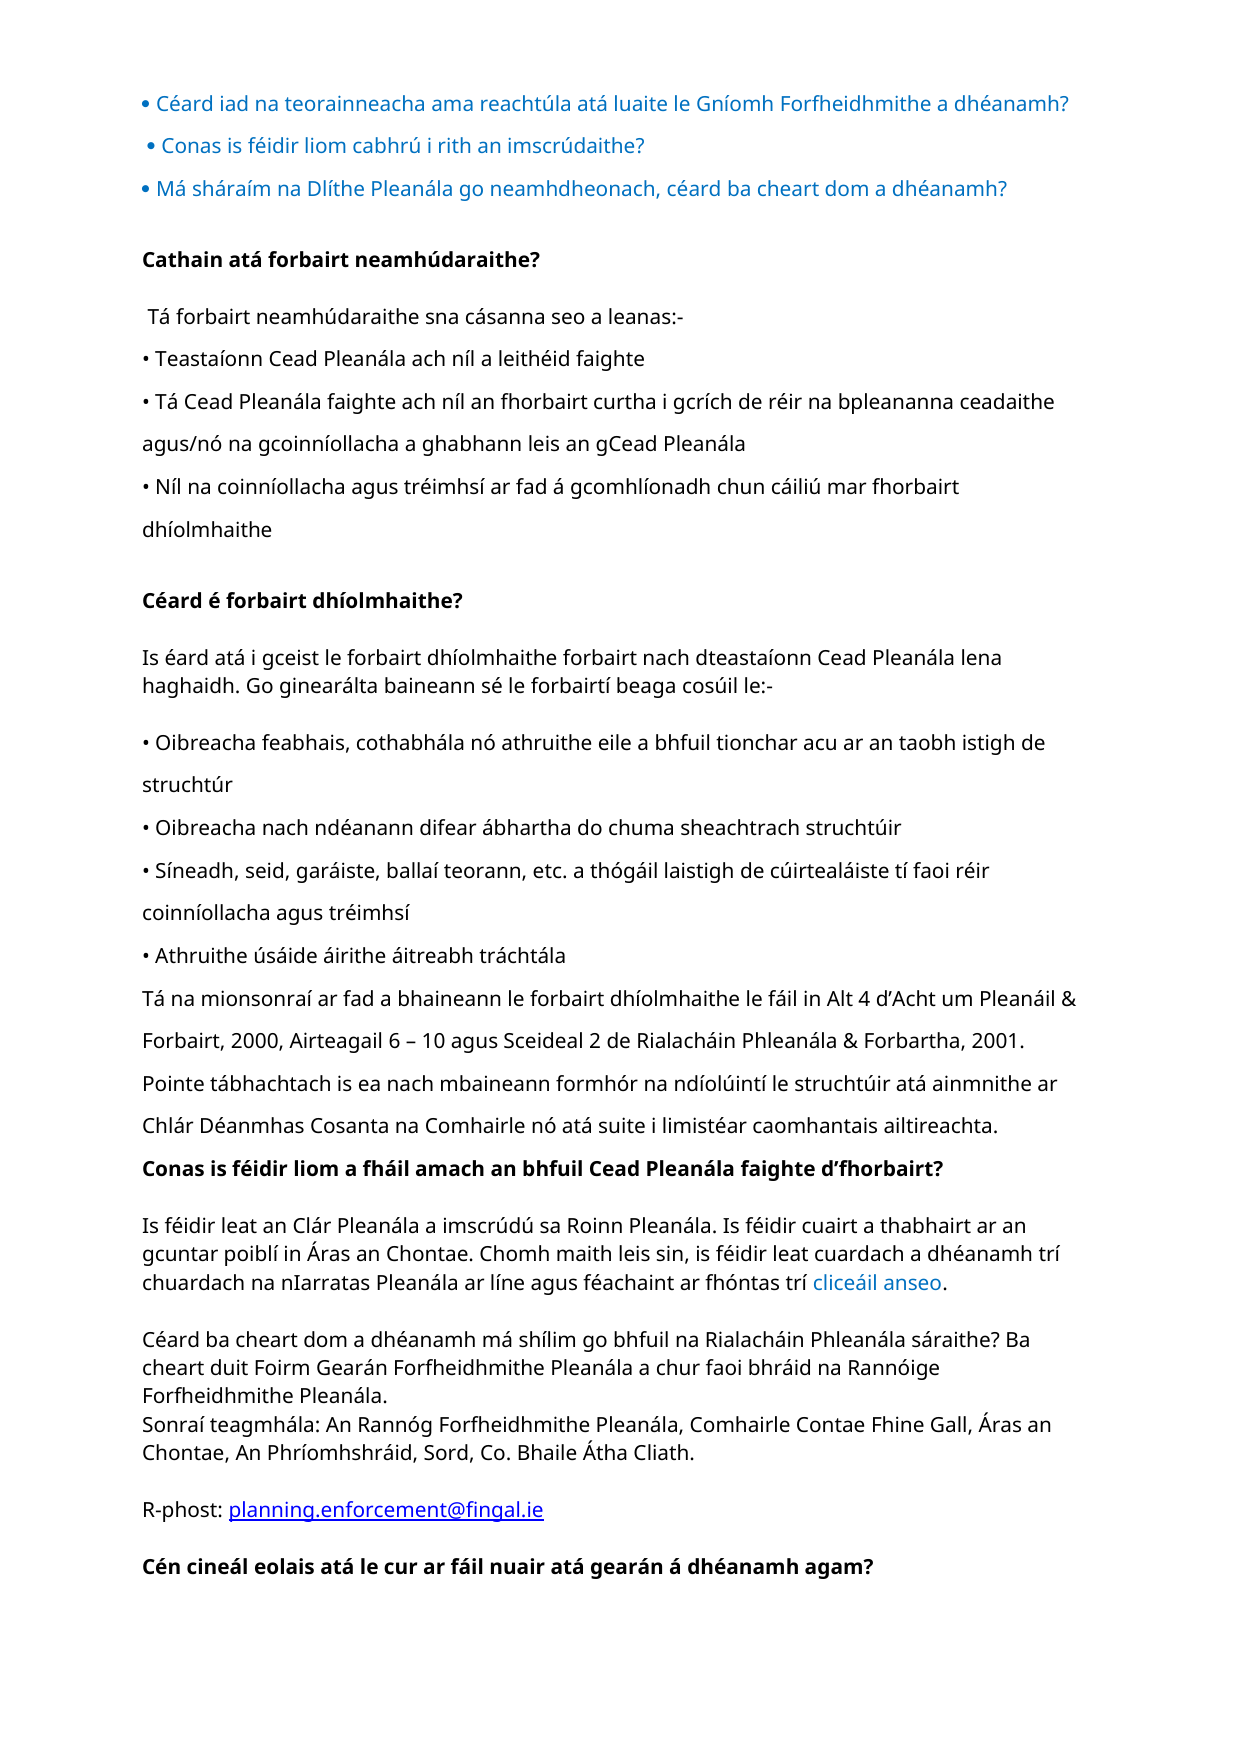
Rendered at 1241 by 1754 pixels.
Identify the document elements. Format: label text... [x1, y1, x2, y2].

text • Athruithe úsáide áirithe áitreabh tráchtála [142, 941, 1087, 969]
text Má sháraím na Dlíthe Pleanála go neamhdheonach, céard ba cheart dom a dhéanamh? [142, 174, 1087, 202]
text Sonraí teagmhála: An Rannóg Forfheidhmithe Pleanála, Comhairle Contae Fhine Gall, Áras an Chontae, An Phríomhshráid, Sord, Co. Bhaile Átha Cliath. [142, 1410, 1087, 1467]
text Tá forbairt neamhúdaraithe sna cásanna seo a leanas:- [142, 302, 1087, 330]
text R-phost: planning.enforcement@fingal.ie [142, 1495, 1087, 1524]
text Céard iad na teorainneacha ama reachtúla atá luaite le Gníomh Forfheidhmithe a dhéanamh? [142, 89, 1087, 117]
text Is féidir leat an Clár Pleanála a imscrúdú sa Roinn Pleanála. Is féidir cuairt a thabhairt ar an gcuntar poiblí in Áras an Chontae. Chomh maith leis sin, is féidir leat cuardach a dhéanamh trí chuardach na nIarratas Pleanála ar líne agus féachaint ar fhóntas trí cliceáil anseo. [142, 1211, 1087, 1296]
text • Níl na coinníollacha agus tréimhsí ar fad á gcomhlíonadh chun cáiliú mar fhorbairt dhíolmhaithe [142, 472, 1087, 543]
text • Teastaíonn Cead Pleanála ach níl a leithéid faighte [142, 344, 1087, 373]
text Pointe tábhachtach is ea nach mbaineann formhór na ndíolúintí le struchtúir atá ainmnithe ar Chlár Déanmhas Cosanta na Comhairle nó atá suite i limistéar caomhantais ailtireachta. [142, 1069, 1087, 1140]
text Conas is féidir liom cabhrú i rith an imscrúdaithe? [142, 131, 1087, 160]
text • Síneadh, seid, garáiste, ballaí teorann, etc. a thógáil laistigh de cúirtealáiste tí faoi réir coinníollacha agus tréimhsí [142, 856, 1087, 927]
text Cathain atá forbairt neamhúdaraithe? [142, 245, 1087, 273]
text Tá na mionsonraí ar fad a bhaineann le forbairt dhíolmhaithe le fáil in Alt 4 d’Acht um Pleanáil & Forbairt, 2000, Airteagail 6 – 10 agus Sceideal 2 de Rialacháin Phleanála & Forbartha, 2001. [142, 984, 1087, 1055]
text Conas is féidir liom a fháil amach an bhfuil Cead Pleanála faighte d’fhorbairt? [142, 1154, 1087, 1182]
text Céard ba cheart dom a dhéanamh má shílim go bhfuil na Rialacháin Phleanála sáraithe? Ba cheart duit Foirm Gearán Forfheidhmithe Pleanála a chur faoi bhráid na Rannóige Forfheidhmithe Pleanála. [142, 1325, 1087, 1410]
text Céard é forbairt dhíolmhaithe? [142, 586, 1087, 614]
text • Oibreacha nach ndéanann difear ábhartha do chuma sheachtrach struchtúir [142, 813, 1087, 842]
text Cén cineál eolais atá le cur ar fáil nuair atá gearán á dhéanamh agam? [142, 1552, 1087, 1581]
text • Tá Cead Pleanála faighte ach níl an fhorbairt curtha i gcrích de réir na bpleananna ceadaithe agus/nó na gcoinníollacha a ghabhann leis an gCead Pleanála [142, 387, 1087, 458]
text • Oibreacha feabhais, cothabhála nó athruithe eile a bhfuil tionchar acu ar an taobh istigh de struchtúr [142, 728, 1087, 799]
text Is éard atá i gceist le forbairt dhíolmhaithe forbairt nach dteastaíonn Cead Pleanála lena haghaidh. Go ginearálta baineann sé le forbairtí beaga cosúil le:- [142, 643, 1087, 699]
